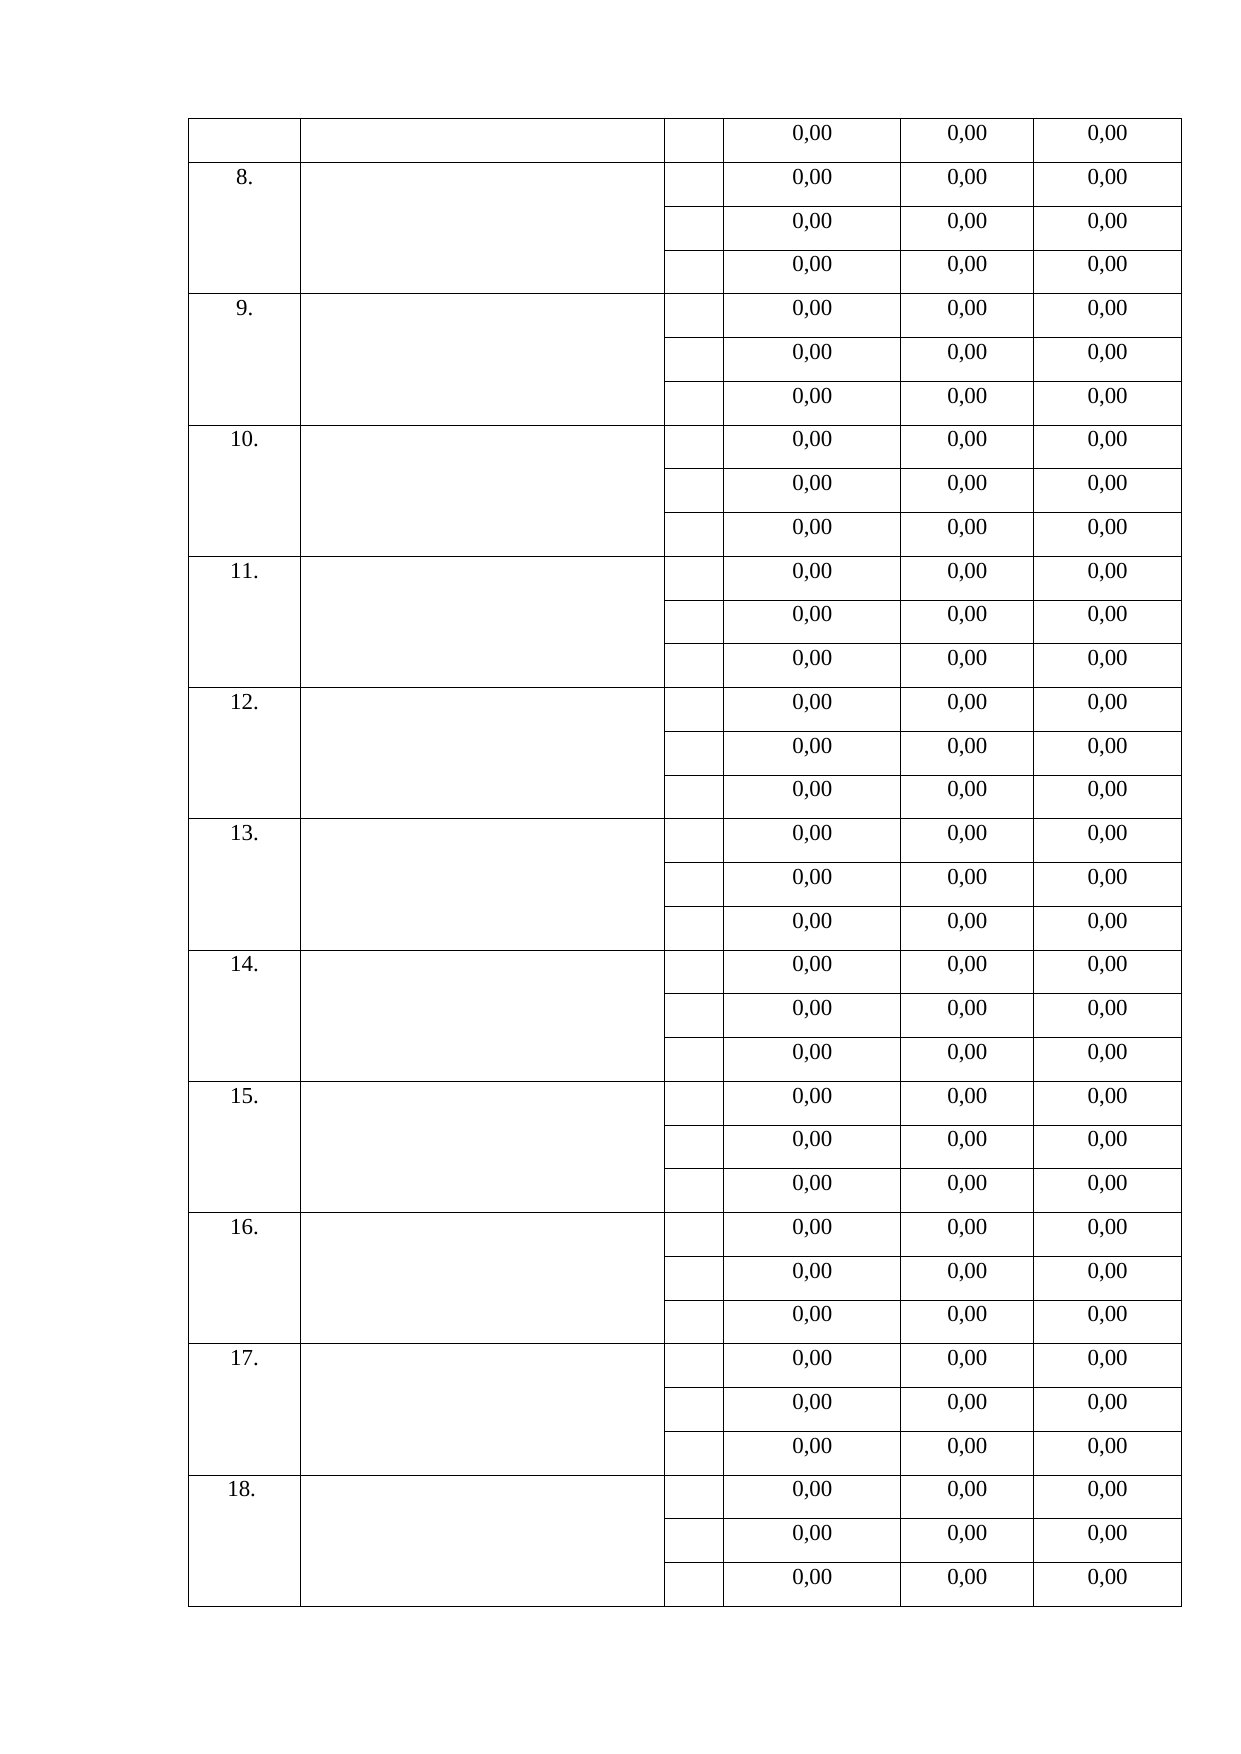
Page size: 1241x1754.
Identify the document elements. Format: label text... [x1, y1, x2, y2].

table_cell 0,00 [724, 1519, 900, 1562]
table_cell 0,00 [1034, 819, 1181, 862]
table_cell 0,00 [724, 163, 900, 206]
table_cell 0,00 [901, 1388, 1033, 1431]
table_cell 0,00 [1034, 1432, 1181, 1474]
table_cell 0,00 [1034, 1388, 1181, 1431]
table_cell [665, 1213, 723, 1256]
table_cell [665, 1563, 723, 1606]
table_cell 0,00 [901, 994, 1033, 1037]
table_cell [665, 1476, 723, 1518]
table_cell 8. [189, 163, 300, 293]
table_cell 13. [189, 819, 300, 949]
table_cell 0,00 [724, 382, 900, 424]
table_cell 0,00 [901, 732, 1033, 774]
table_cell 0,00 [724, 688, 900, 731]
table_cell 0,00 [1034, 776, 1181, 818]
table_cell 0,00 [724, 1476, 900, 1518]
table_cell 14. [189, 951, 300, 1081]
table_cell [665, 907, 723, 949]
table_cell 0,00 [901, 1038, 1033, 1081]
table_cell [665, 951, 723, 993]
table_cell 0,00 [724, 207, 900, 249]
table_cell [665, 1301, 723, 1343]
table_cell 0,00 [724, 732, 900, 774]
table_cell 0,00 [1034, 426, 1181, 468]
table_cell 15. [189, 1082, 300, 1212]
table_cell 0,00 [1034, 601, 1181, 643]
table_cell 0,00 [724, 469, 900, 512]
table_cell 18. [189, 1476, 300, 1606]
table_cell 0,00 [901, 1519, 1033, 1562]
table_cell 0,00 [724, 819, 900, 862]
table_cell 0,00 [901, 469, 1033, 512]
table_cell 0,00 [901, 294, 1033, 337]
table_cell [665, 819, 723, 862]
table_cell [665, 1082, 723, 1124]
table_cell [665, 469, 723, 512]
table_cell 0,00 [724, 294, 900, 337]
table_cell [665, 338, 723, 381]
table_cell 0,00 [901, 863, 1033, 906]
table_cell 0,00 [901, 1344, 1033, 1387]
table_cell 0,00 [1034, 1344, 1181, 1387]
table_cell 0,00 [901, 1563, 1033, 1606]
table_cell [301, 951, 664, 1081]
table_cell 0,00 [901, 1213, 1033, 1256]
table_cell 0,00 [1034, 1126, 1181, 1168]
table_cell [665, 513, 723, 556]
table_cell 0,00 [724, 1038, 900, 1081]
table_cell 0,00 [724, 119, 900, 162]
table_cell 0,00 [724, 513, 900, 556]
table_cell 0,00 [901, 1082, 1033, 1124]
table_cell 0,00 [724, 1432, 900, 1474]
table_cell 0,00 [724, 644, 900, 687]
table_cell 0,00 [901, 207, 1033, 249]
table_cell [665, 163, 723, 206]
table_cell [665, 382, 723, 424]
table_cell 0,00 [1034, 469, 1181, 512]
table_cell 12. [189, 688, 300, 818]
table_cell 0,00 [901, 907, 1033, 949]
table_cell [665, 426, 723, 468]
table_cell [665, 1344, 723, 1387]
table_cell 0,00 [1034, 1082, 1181, 1124]
table_cell 0,00 [1034, 951, 1181, 993]
table_cell 0,00 [1034, 1213, 1181, 1256]
table_cell 0,00 [724, 1301, 900, 1343]
table_cell 0,00 [1034, 557, 1181, 599]
table_cell 0,00 [1034, 513, 1181, 556]
table_cell 0,00 [1034, 994, 1181, 1037]
table_cell 0,00 [1034, 163, 1181, 206]
table_cell 0,00 [1034, 1257, 1181, 1299]
table_cell [665, 732, 723, 774]
table_cell 0,00 [724, 776, 900, 818]
table_cell [301, 1476, 664, 1606]
table_cell 0,00 [1034, 1476, 1181, 1518]
table_cell 0,00 [1034, 382, 1181, 424]
table_cell 0,00 [901, 1126, 1033, 1168]
table_cell 0,00 [901, 557, 1033, 599]
table_cell [301, 426, 664, 556]
table_cell [665, 601, 723, 643]
table_cell 0,00 [901, 163, 1033, 206]
table_cell [665, 1038, 723, 1081]
table_cell 0,00 [901, 426, 1033, 468]
table_cell [665, 557, 723, 599]
table_cell 0,00 [1034, 1169, 1181, 1212]
table_cell 0,00 [1034, 207, 1181, 249]
table_cell 0,00 [901, 1169, 1033, 1212]
table_cell 0,00 [724, 1257, 900, 1299]
table_cell 0,00 [901, 382, 1033, 424]
table_cell 0,00 [901, 251, 1033, 293]
table_cell [301, 1213, 664, 1343]
table_cell [665, 863, 723, 906]
table_cell 0,00 [901, 644, 1033, 687]
table_cell 0,00 [724, 601, 900, 643]
table_cell 0,00 [1034, 1563, 1181, 1606]
table_cell [301, 1344, 664, 1474]
table_cell 0,00 [1034, 644, 1181, 687]
table_cell [665, 294, 723, 337]
table_cell [665, 119, 723, 162]
table_cell [665, 1169, 723, 1212]
table_cell [301, 163, 664, 293]
table_cell 0,00 [1034, 338, 1181, 381]
table_cell [665, 994, 723, 1037]
table_cell [665, 644, 723, 687]
table_cell [665, 776, 723, 818]
table_cell 0,00 [724, 1388, 900, 1431]
table_cell 0,00 [724, 951, 900, 993]
table_cell [301, 294, 664, 424]
table_cell 0,00 [724, 1169, 900, 1212]
table_cell 0,00 [724, 1213, 900, 1256]
table_cell 0,00 [901, 1257, 1033, 1299]
table_cell 0,00 [901, 951, 1033, 993]
table_cell 0,00 [724, 907, 900, 949]
table_cell [665, 207, 723, 249]
table_cell 0,00 [1034, 1038, 1181, 1081]
table_cell 0,00 [724, 426, 900, 468]
table_cell 11. [189, 557, 300, 687]
table_cell 0,00 [901, 819, 1033, 862]
table_cell 17. [189, 1344, 300, 1474]
table_cell 0,00 [724, 1563, 900, 1606]
table_cell [665, 1388, 723, 1431]
table_cell 0,00 [1034, 119, 1181, 162]
table_cell 0,00 [1034, 863, 1181, 906]
table_cell 0,00 [724, 863, 900, 906]
table_cell 0,00 [724, 251, 900, 293]
table_cell 0,00 [724, 1126, 900, 1168]
table_cell 0,00 [724, 338, 900, 381]
table_cell 0,00 [724, 994, 900, 1037]
table_cell 0,00 [901, 338, 1033, 381]
table_cell 0,00 [901, 776, 1033, 818]
table_cell [665, 1432, 723, 1474]
table_cell 0,00 [901, 513, 1033, 556]
table_cell 0,00 [901, 119, 1033, 162]
table_cell 0,00 [724, 1344, 900, 1387]
table_cell [301, 819, 664, 949]
table_cell 0,00 [901, 1476, 1033, 1518]
table_cell 0,00 [1034, 1301, 1181, 1343]
table_cell 10. [189, 426, 300, 556]
table_cell [301, 688, 664, 818]
table_cell 0,00 [1034, 688, 1181, 731]
table_cell 0,00 [901, 688, 1033, 731]
table_cell [301, 1082, 664, 1212]
table_cell 0,00 [901, 601, 1033, 643]
table_cell 0,00 [724, 557, 900, 599]
table_cell [665, 251, 723, 293]
table_cell [665, 688, 723, 731]
table_cell 0,00 [1034, 1519, 1181, 1562]
table_cell [665, 1126, 723, 1168]
table_cell 0,00 [724, 1082, 900, 1124]
table_cell 0,00 [1034, 294, 1181, 337]
table_cell 0,00 [901, 1432, 1033, 1474]
table_cell [665, 1257, 723, 1299]
table_cell [301, 557, 664, 687]
table_cell 0,00 [1034, 732, 1181, 774]
table_cell 0,00 [1034, 907, 1181, 949]
table_cell 9. [189, 294, 300, 424]
table_cell 0,00 [901, 1301, 1033, 1343]
table_cell 16. [189, 1213, 300, 1343]
table_cell 0,00 [1034, 251, 1181, 293]
table_cell [665, 1519, 723, 1562]
